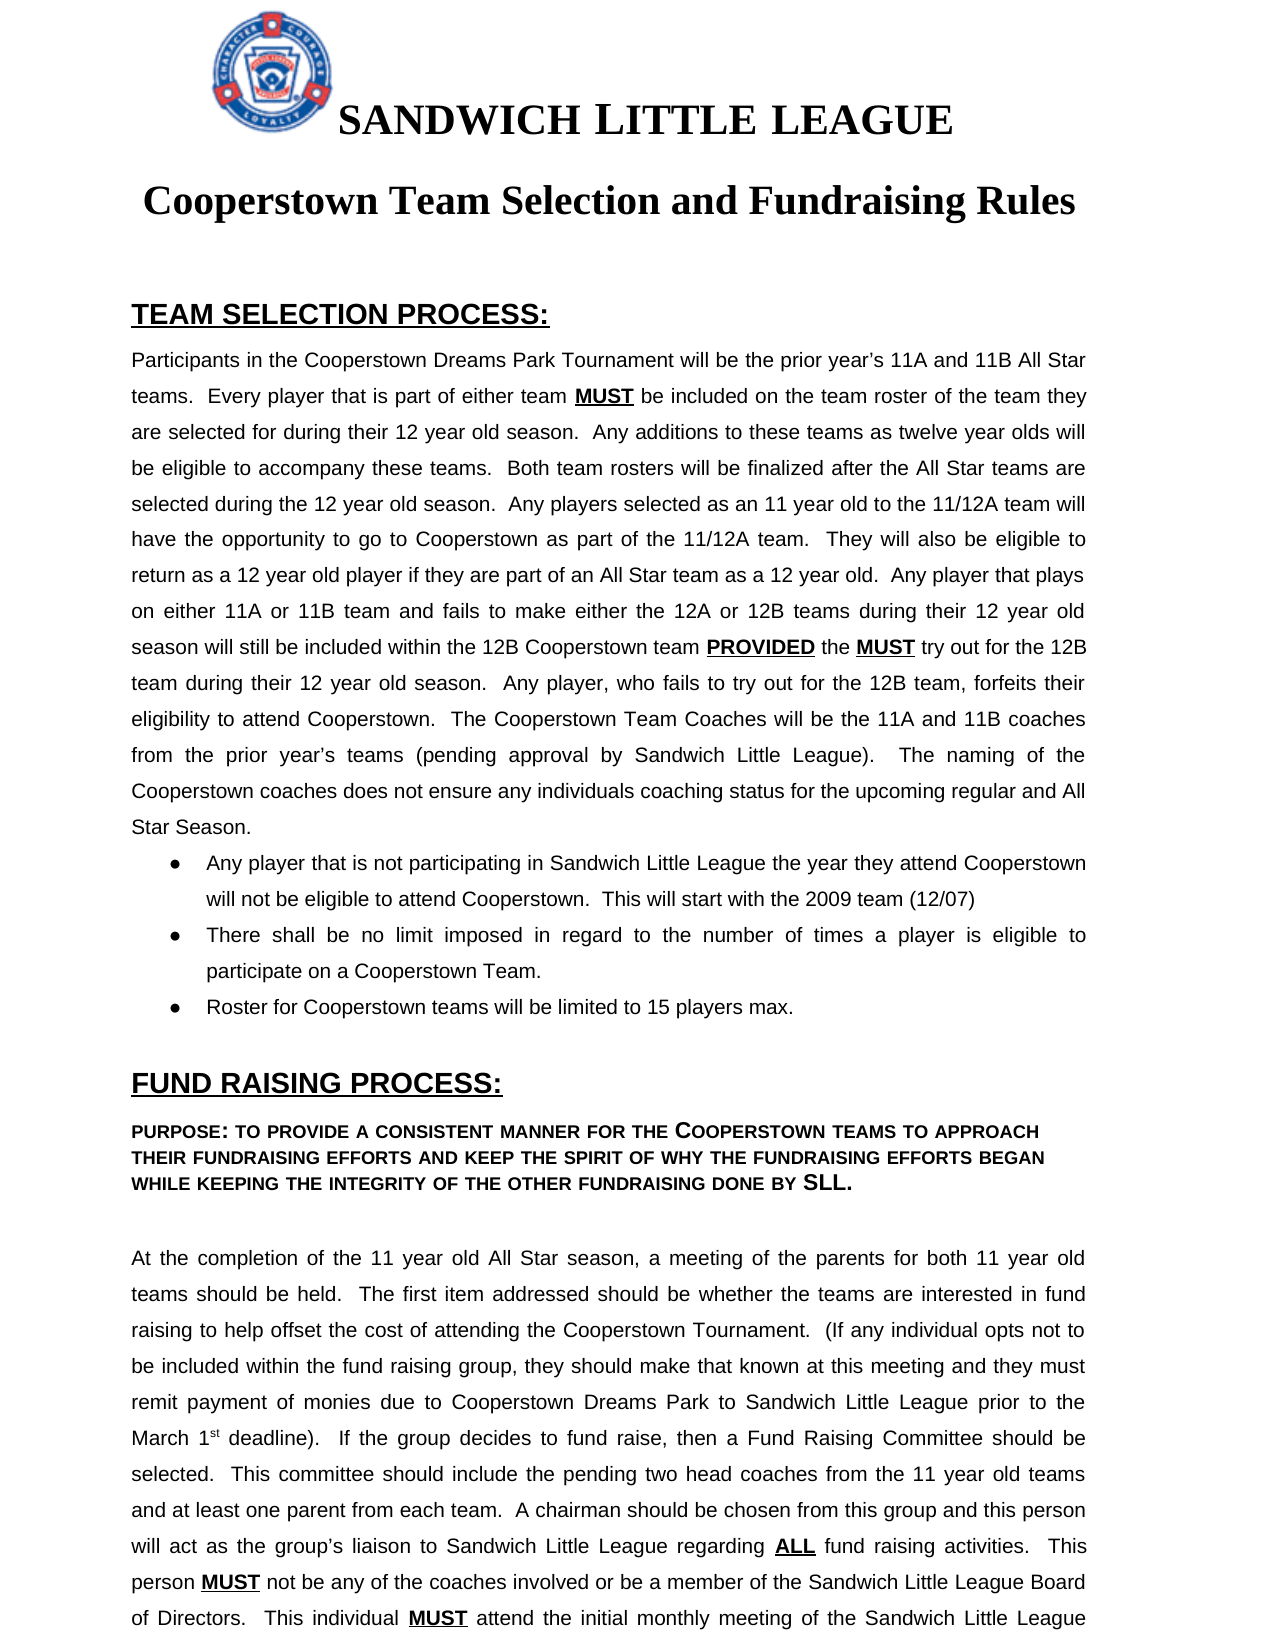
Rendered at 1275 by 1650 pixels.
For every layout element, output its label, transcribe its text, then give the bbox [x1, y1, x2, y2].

text Cooperstown Team Selection and Fundraising Rules [131, 175, 1087, 223]
text Participants in the Cooperstown Dreams Park Tournament will be the prior year’s 11A and 11B All Star teams. Every player that is part of either team MUST be included on the team roster of the team they are selected for during their 12 year old season. Any additions to these teams as twelve year olds will be eligible to accompany these teams. Both team rosters will be finalized after the All Star teams are selected during the 12 year old season. Any players selected as an 11 year old to the 11/12A team will have the opportunity to go to Cooperstown as part of the 11/12A team. They will also be eligible to return as a 12 year old player if they are part of an All Star team as a 12 year old. Any player that plays on either 11A or 11B team and fails to make either the 12A or 12B teams during their 12 year old season will still be included within the 12B Cooperstown team PROVIDED the MUST try out for the 12B team during their 12 year old season. Any player, who fails to try out for the 12B team, forfeits their eligibility to attend Cooperstown. The Cooperstown Team Coaches will be the 11A and 11B coaches from the prior year’s teams (pending approval by Sandwich Little League). The naming of the Cooperstown coaches does not ensure any individuals coaching status for the upcoming regular and All Star Season. [131, 348, 1087, 839]
subtitle sandwich Little league [75, 9, 1087, 146]
list Roster for Cooperstown teams will be limited to 15 players max. [169, 994, 1087, 1018]
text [131, 1246, 1087, 1629]
picture [208, 9, 338, 135]
list Any player that is not participating in Sandwich Little League the year they attend Cooperstown will not be eligible to attend Cooperstown. This will start with the 2009 team (12/07) [169, 851, 1087, 911]
text TEAM SELECTION PROCESS: [131, 297, 1087, 331]
text purpose: to provide a consistent manner for the Cooperstown teams to approach their fundraising efforts and keep the spirit of why the fundraising efforts began while keeping the integrity of the other fundraising done by SLL. [131, 1117, 1087, 1196]
text FUND RAISING PROCESS: [131, 1066, 1087, 1100]
list There shall be no limit imposed in regard to the number of times a player is eligible to participate on a Cooperstown Team. [169, 923, 1087, 982]
